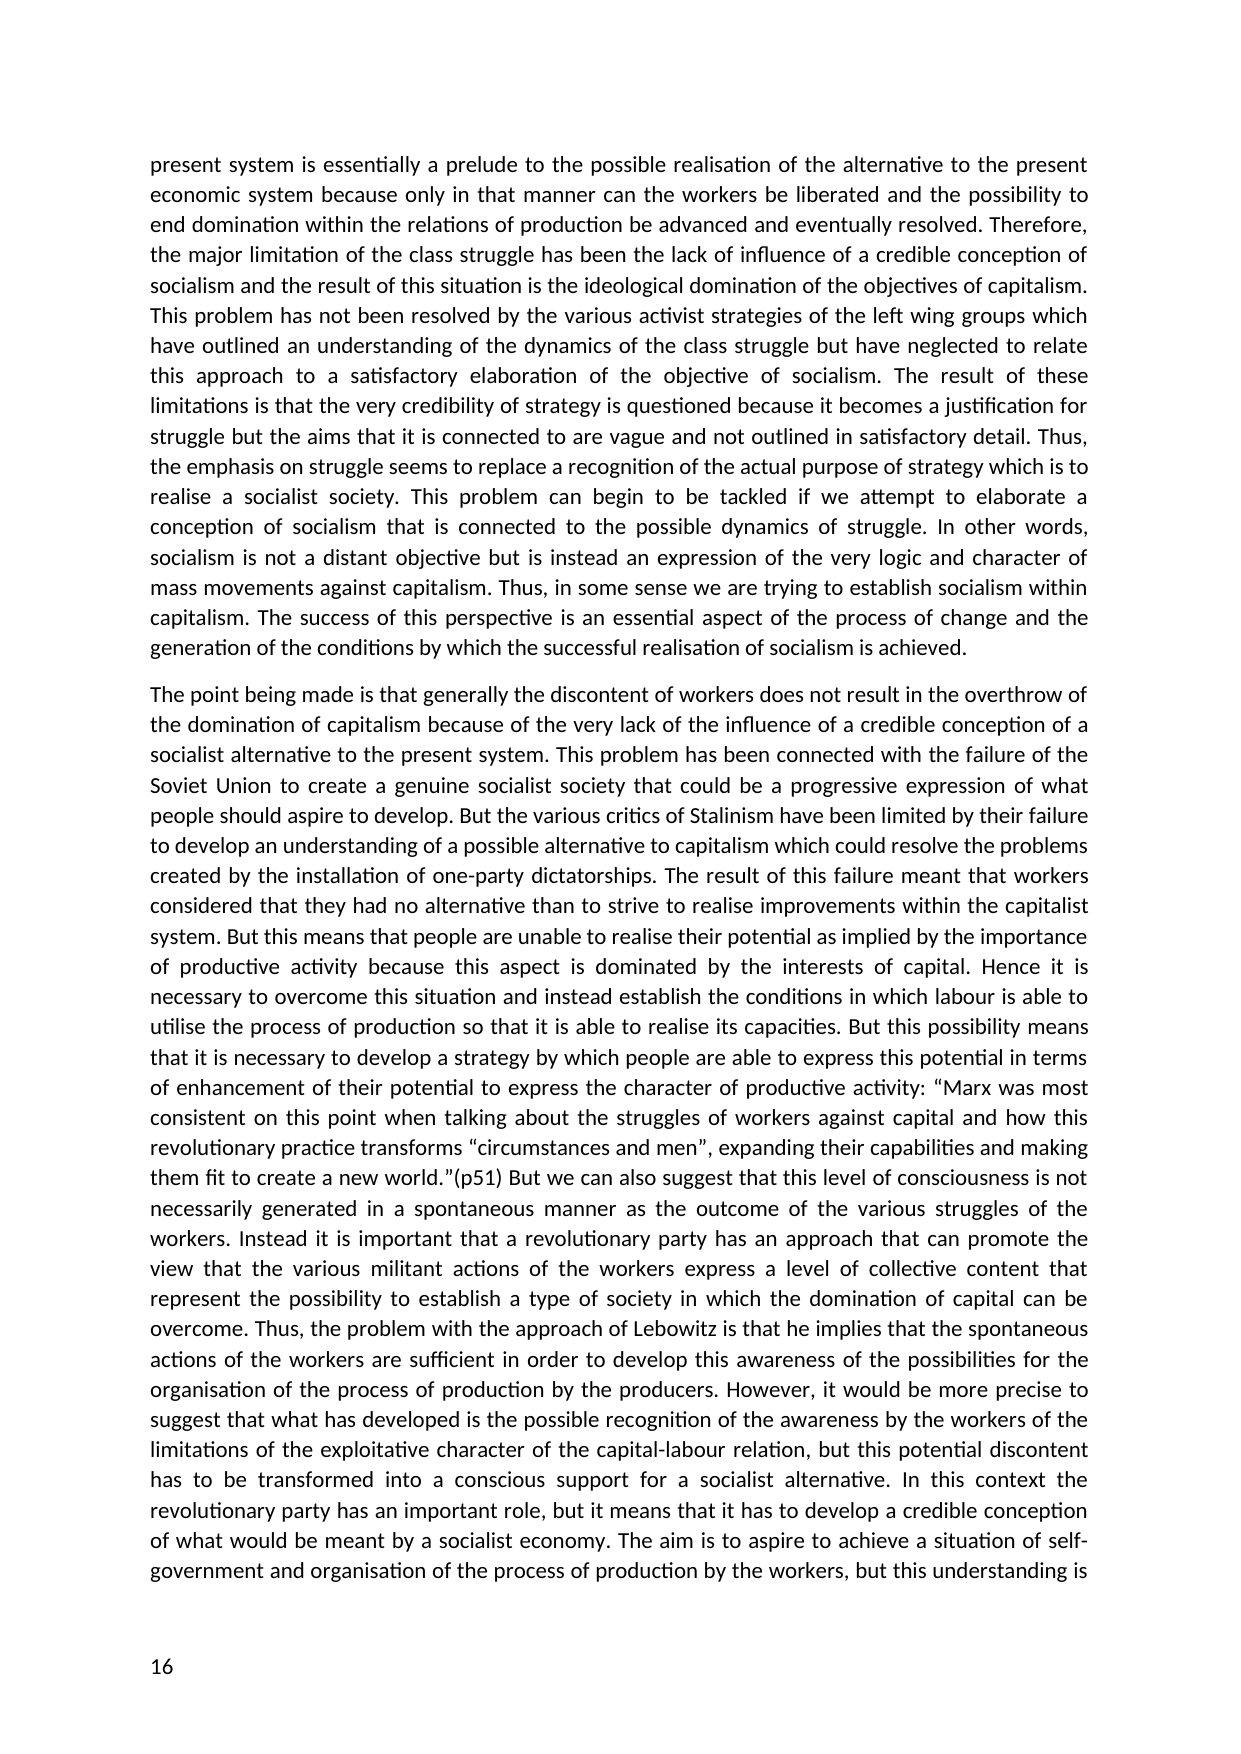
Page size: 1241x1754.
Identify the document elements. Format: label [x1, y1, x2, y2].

text [150, 680, 1090, 1584]
text [150, 150, 1090, 661]
